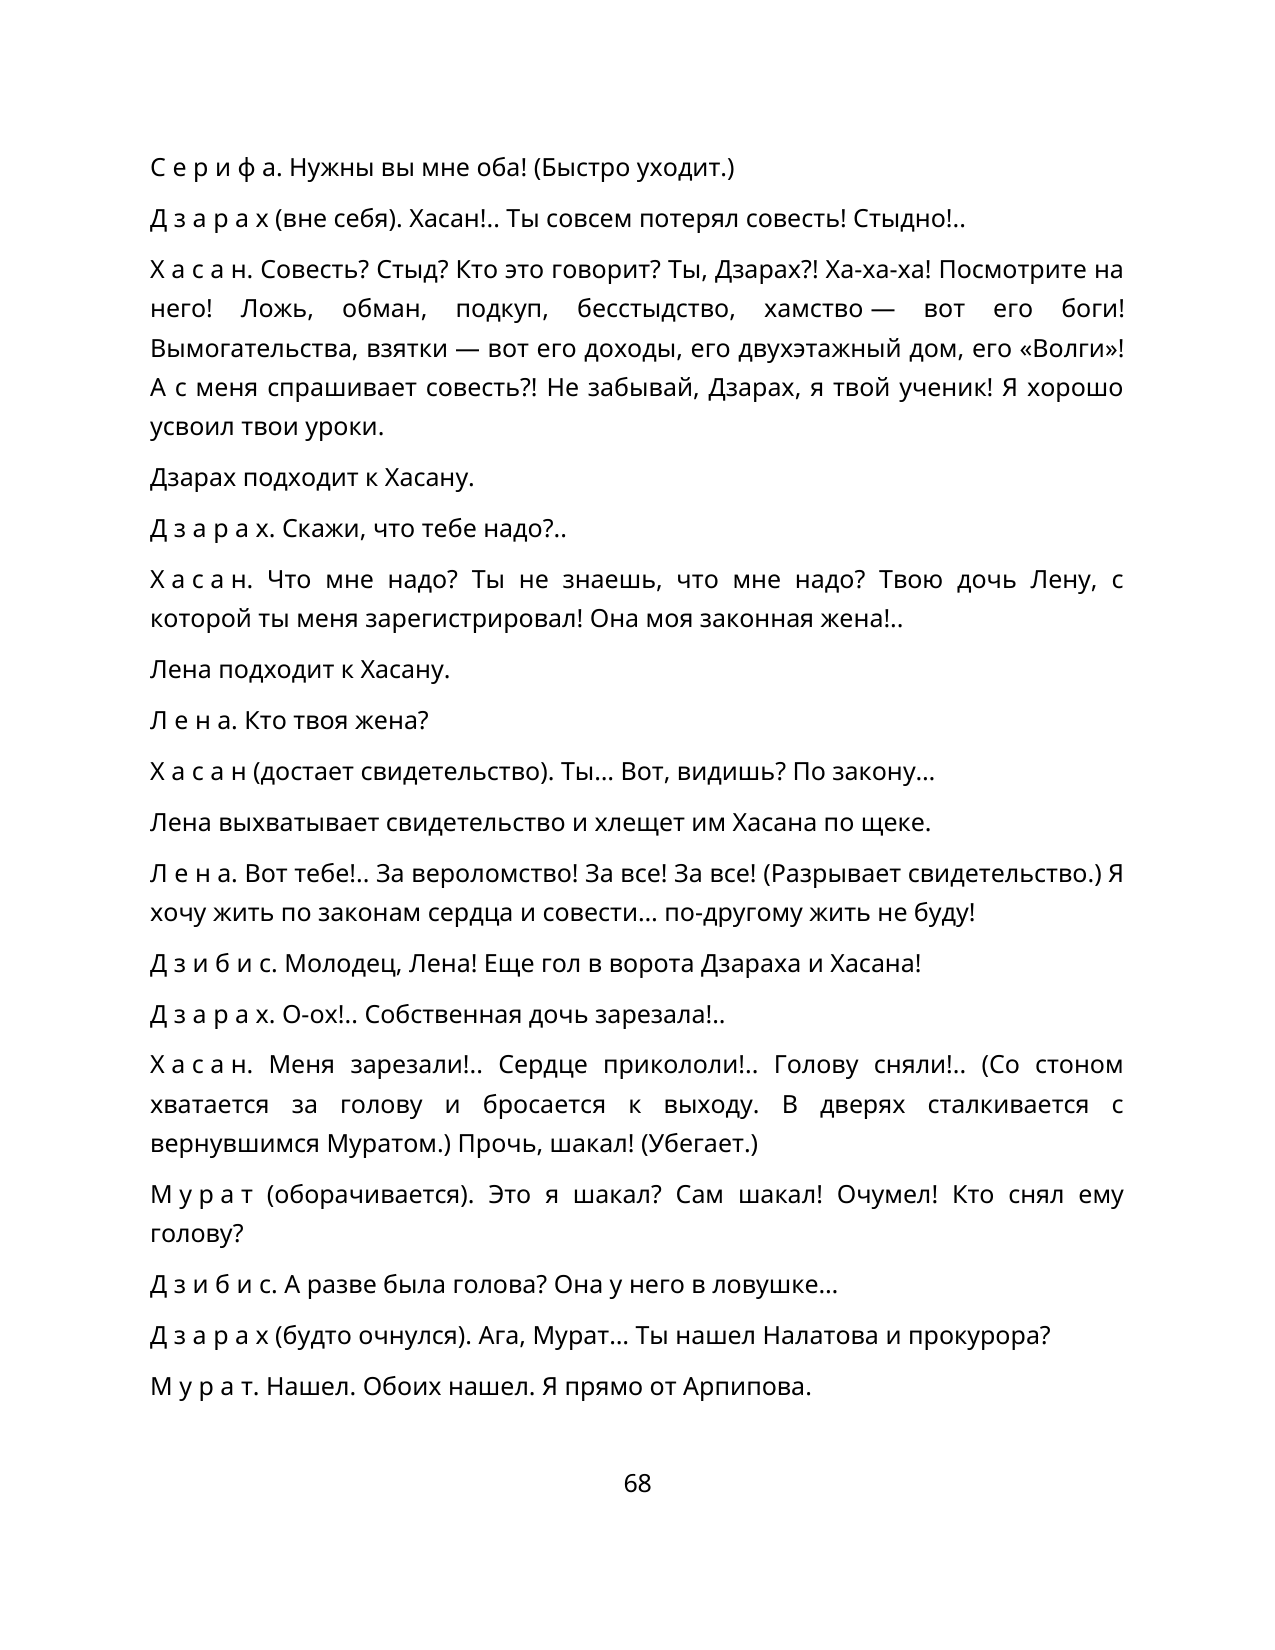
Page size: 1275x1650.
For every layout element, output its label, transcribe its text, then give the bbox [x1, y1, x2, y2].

text Х а с а н. Что мне надо? Ты не знаешь, что мне надо? Твою дочь Лену, с которой ты меня зарегистрировал! Она моя законная жена!.. [150, 561, 1125, 634]
text Л е н а. Вот тебе!.. За вероломство! За все! За все! (Разрывает свидетельство.) Я хочу жить по законам сердца и совести… по-другому жить не буду! [150, 855, 1125, 928]
text М у р а т. Нашел. Обоих нашел. Я прямо от Арпипова. [150, 1368, 1125, 1402]
text Д з а р а х (вне себя). Хасан!.. Ты совсем потерял совесть! Стыдно!.. [150, 201, 1125, 235]
text Д з а р а х. О-ох!.. Собственная дочь зарезала!.. [150, 996, 1125, 1030]
text Х а с а н (достает свидетельство). Ты… Вот, видишь? По закону… [150, 753, 1125, 787]
text Д з и б и с. А разве была голова? Она у него в ловушке… [150, 1267, 1125, 1301]
text С е р и ф а. Нужны вы мне оба! (Быстро уходит.) [150, 150, 1125, 184]
text Х а с а н. Меня зарезали!.. Сердце прикололи!.. Голову сняли!.. (Со стоном хватается за голову и бросается к выходу. В дверях сталкивается с вернувшимся Муратом.) Прочь, шакал! (Убегает.) [150, 1047, 1125, 1159]
text М у р а т (оборачивается). Это я шакал? Сам шакал! Очумел! Кто снял ему голову? [150, 1176, 1125, 1250]
text Д з а р а х (будто очнулся). Ага, Мурат… Ты нашел Налатова и прокурора? [150, 1317, 1125, 1352]
text Х а с а н. Совесть? Стыд? Кто это говорит? Ты, Дзарах?! Ха-ха-ха! Посмотрите на него! Ложь, обман, подкуп, бесстыдство, хамство — вот его боги! Вымогательства, взятки — вот его доходы, его двухэтажный дом, его «Волги»! А с меня спрашивает совесть?! Не забывай, Дзарах, я твой ученик! Я хорошо усвоил твои уроки. [150, 252, 1125, 443]
text Д з и б и с. Молодец, Лена! Еще гол в ворота Дзараха и Хасана! [150, 945, 1125, 979]
text Лена подходит к Хасану. [150, 651, 1125, 686]
text Д з а р а х. Скажи, что тебе надо?.. [150, 510, 1125, 544]
text Л е н а. Кто твоя жена? [150, 702, 1125, 736]
text Дзарах подходит к Хасану. [150, 459, 1125, 493]
text Лена выхватывает свидетельство и хлещет им Хасана по щеке. [150, 804, 1125, 838]
